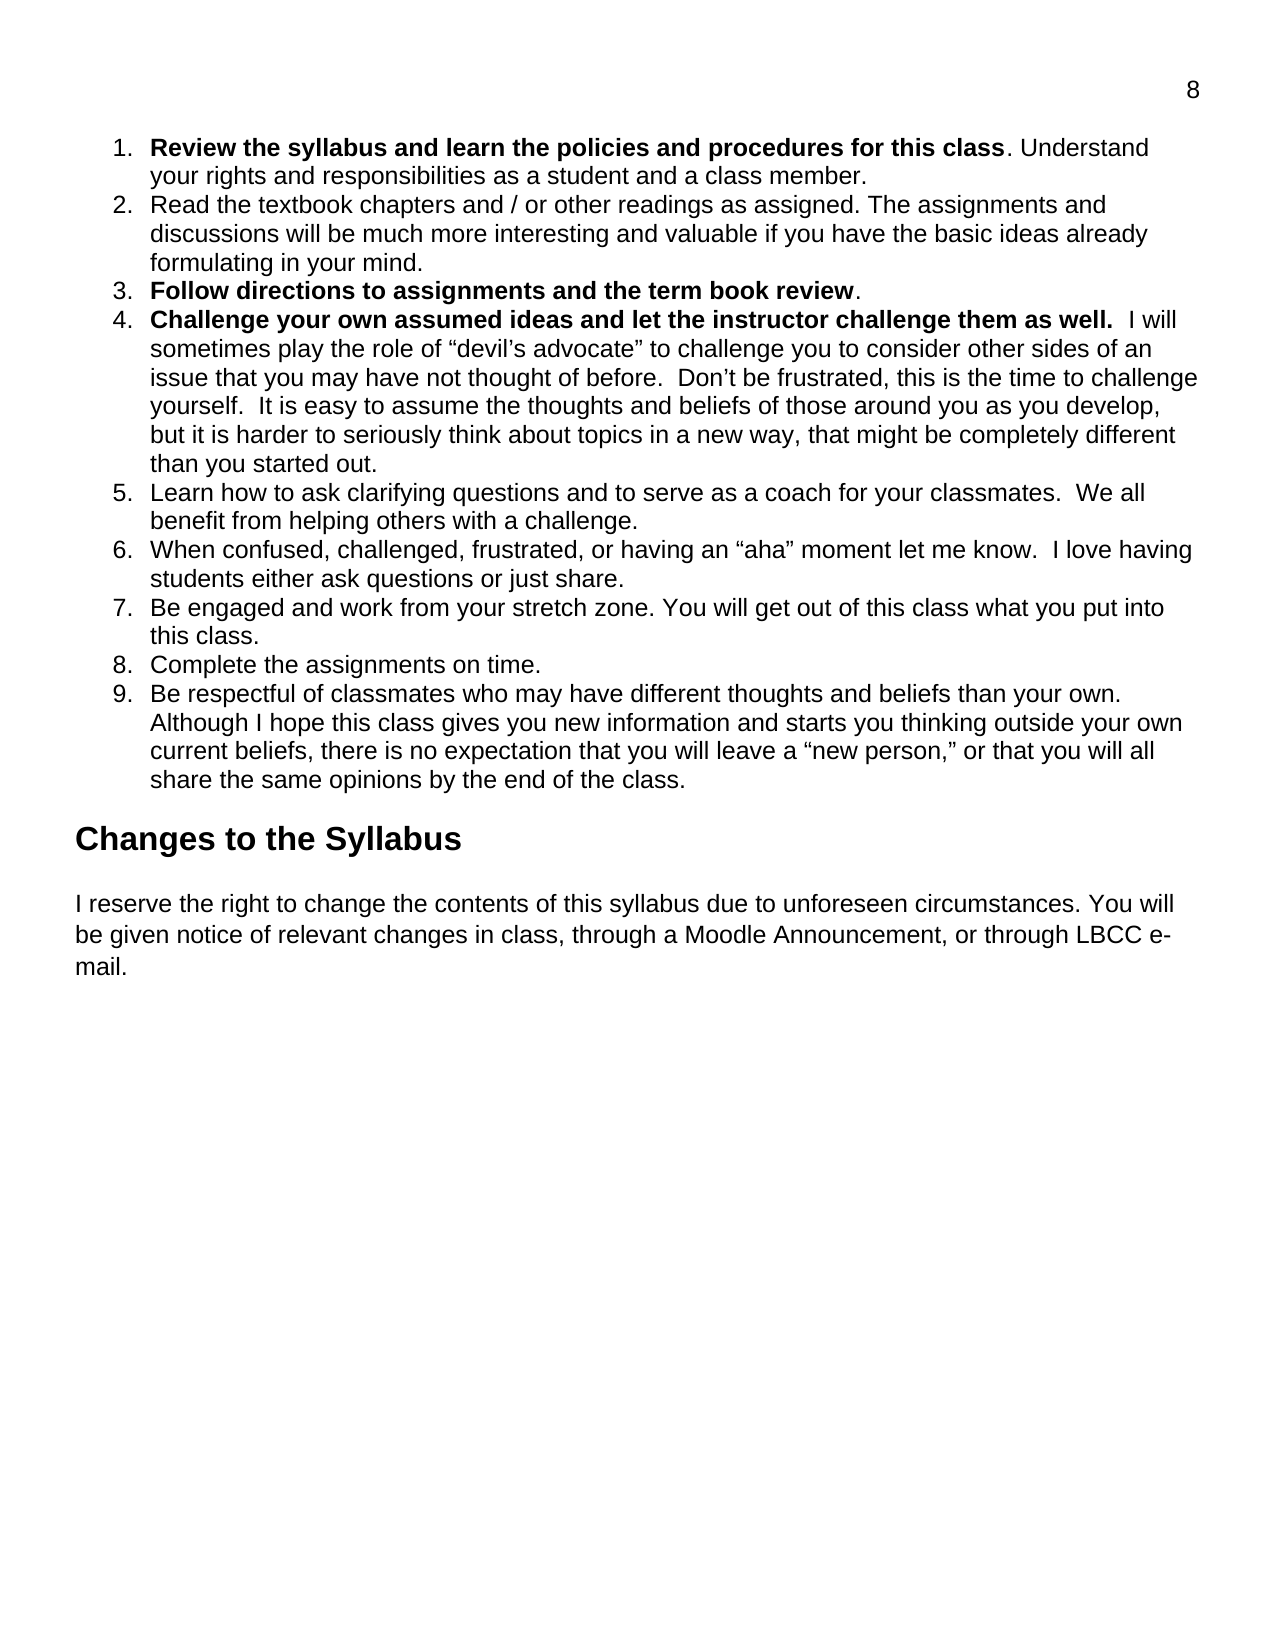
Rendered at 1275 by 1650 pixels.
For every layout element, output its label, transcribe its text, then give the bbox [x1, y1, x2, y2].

list Complete the assignments on time. [112, 650, 1200, 679]
list Be respectful of classmates who may have different thoughts and beliefs than your own. Although I hope this class gives you new information and starts you thinking outside your own current beliefs, there is no expectation that you will leave a “new person,” or that you will all share the same opinions by the end of the class. [112, 679, 1200, 794]
list Review the syllabus and learn the policies and procedures for this class. Understand your rights and responsibilities as a student and a class member. [112, 132, 1200, 190]
text I reserve the right to change the contents of this syllabus due to unforeseen circumstances. You will be given notice of relevant changes in class, through a Moodle Announcement, or through LBCC e-mail. [75, 889, 1200, 980]
list Be engaged and work from your stretch zone. You will get out of this class what you put into this class. [112, 592, 1200, 650]
list Read the textbook chapters and / or other readings as assigned. The assignments and discussions will be much more interesting and valuable if you have the basic ideas already formulating in your mind. [112, 190, 1200, 276]
list Learn how to ask clarifying questions and to serve as a coach for your classmates. We all benefit from helping others with a challenge. [112, 477, 1200, 535]
list When confused, challenged, frustrated, or having an “aha” moment let me know. I love having students either ask questions or just share. [112, 535, 1200, 592]
list Follow directions to assignments and the term book review. [112, 276, 1200, 305]
list Challenge your own assumed ideas and let the instructor challenge them as well. I will sometimes play the role of “devil’s advocate” to challenge you to consider other sides of an issue that you may have not thought of before. Don’t be frustrated, this is the time to challenge yourself. It is easy to assume the thoughts and beliefs of those around you as you develop, but it is harder to seriously think about topics in a new way, that might be completely different than you started out. [112, 305, 1200, 477]
subtitle Changes to the Syllabus [75, 819, 1200, 857]
